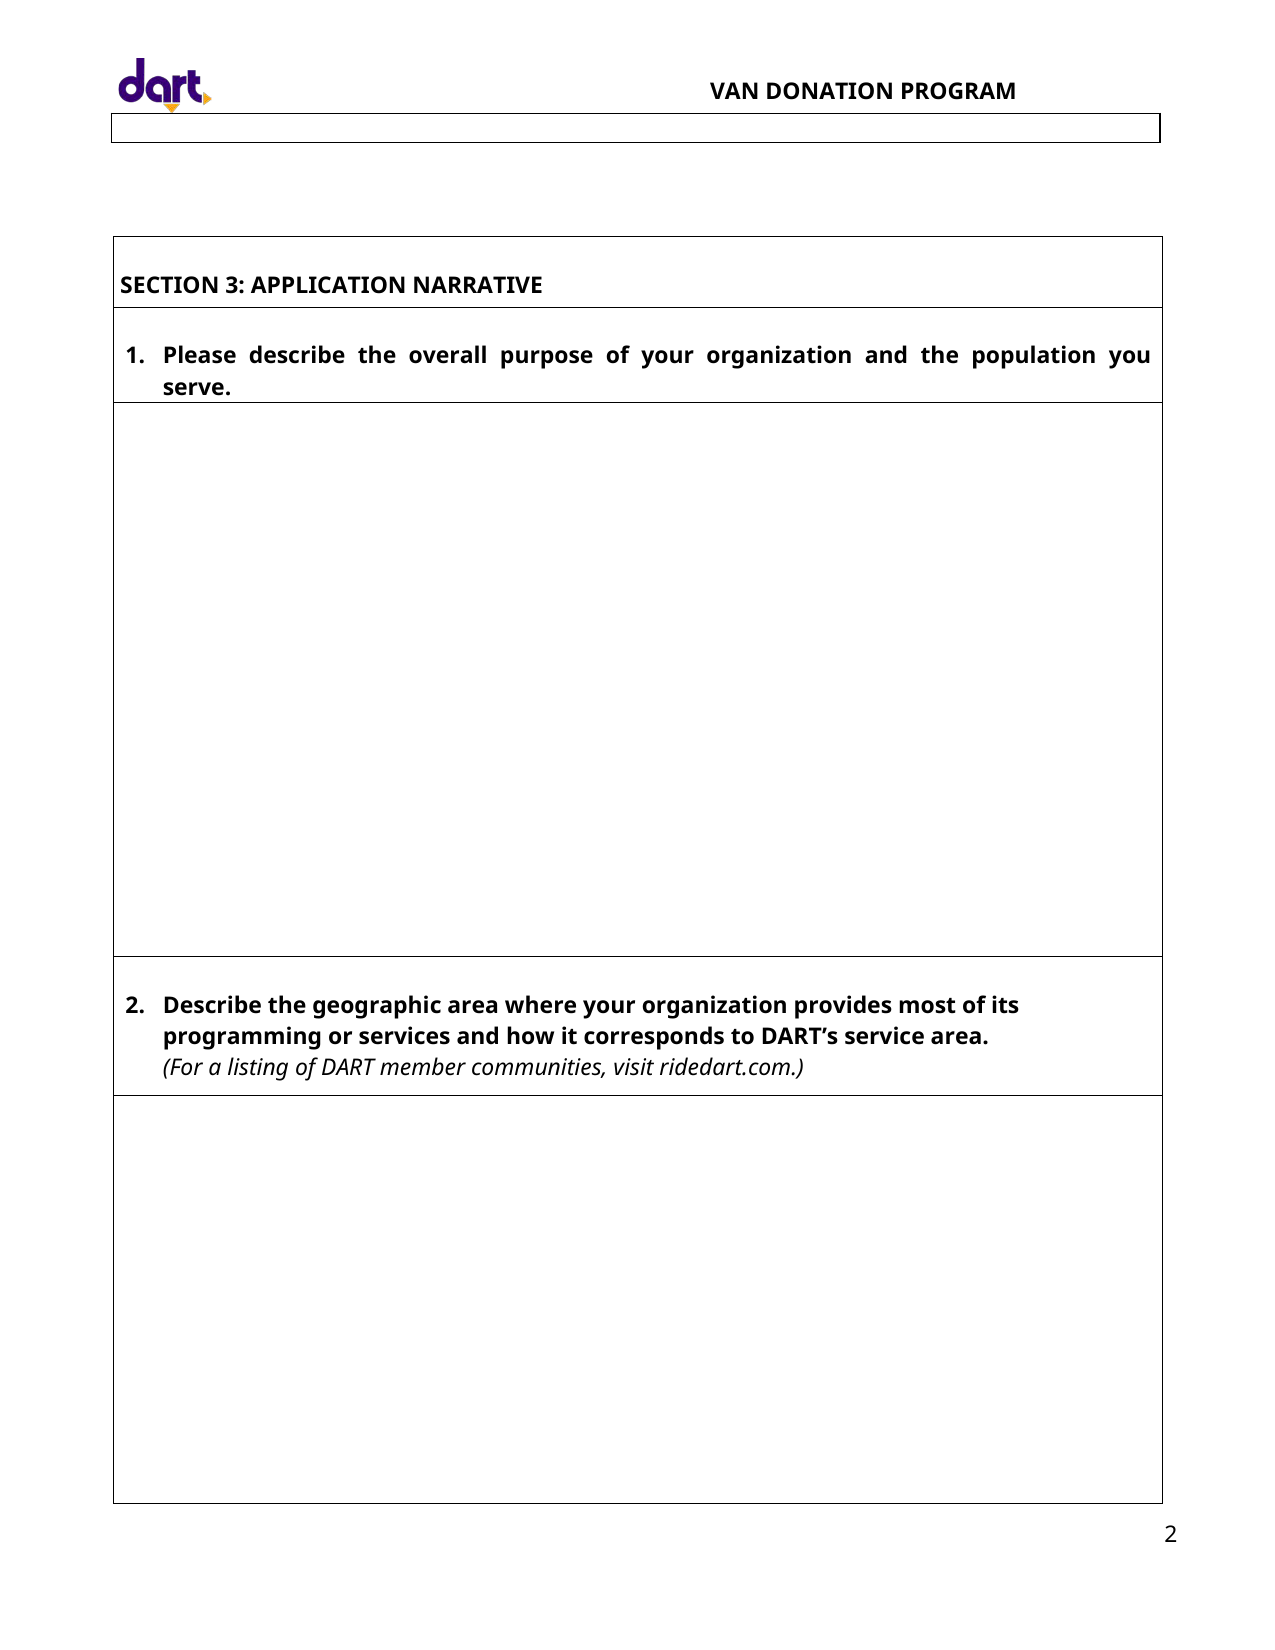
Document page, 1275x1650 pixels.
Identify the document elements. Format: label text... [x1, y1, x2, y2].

table_header SECTION 3: APPLICATION NARRATIVE [114, 237, 1162, 307]
table_cell Please describe the overall purpose of your organization and the population you serve. [114, 308, 1162, 402]
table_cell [112, 114, 1159, 142]
picture [118, 58, 212, 113]
table_cell [114, 403, 1162, 956]
table_cell Describe the geographic area where your organization provides most of its programming or services and how it corresponds to DART’s service area. (For a listing of DART member communities, visit ridedart.com.) [114, 957, 1162, 1094]
table_cell [114, 1096, 1162, 1503]
